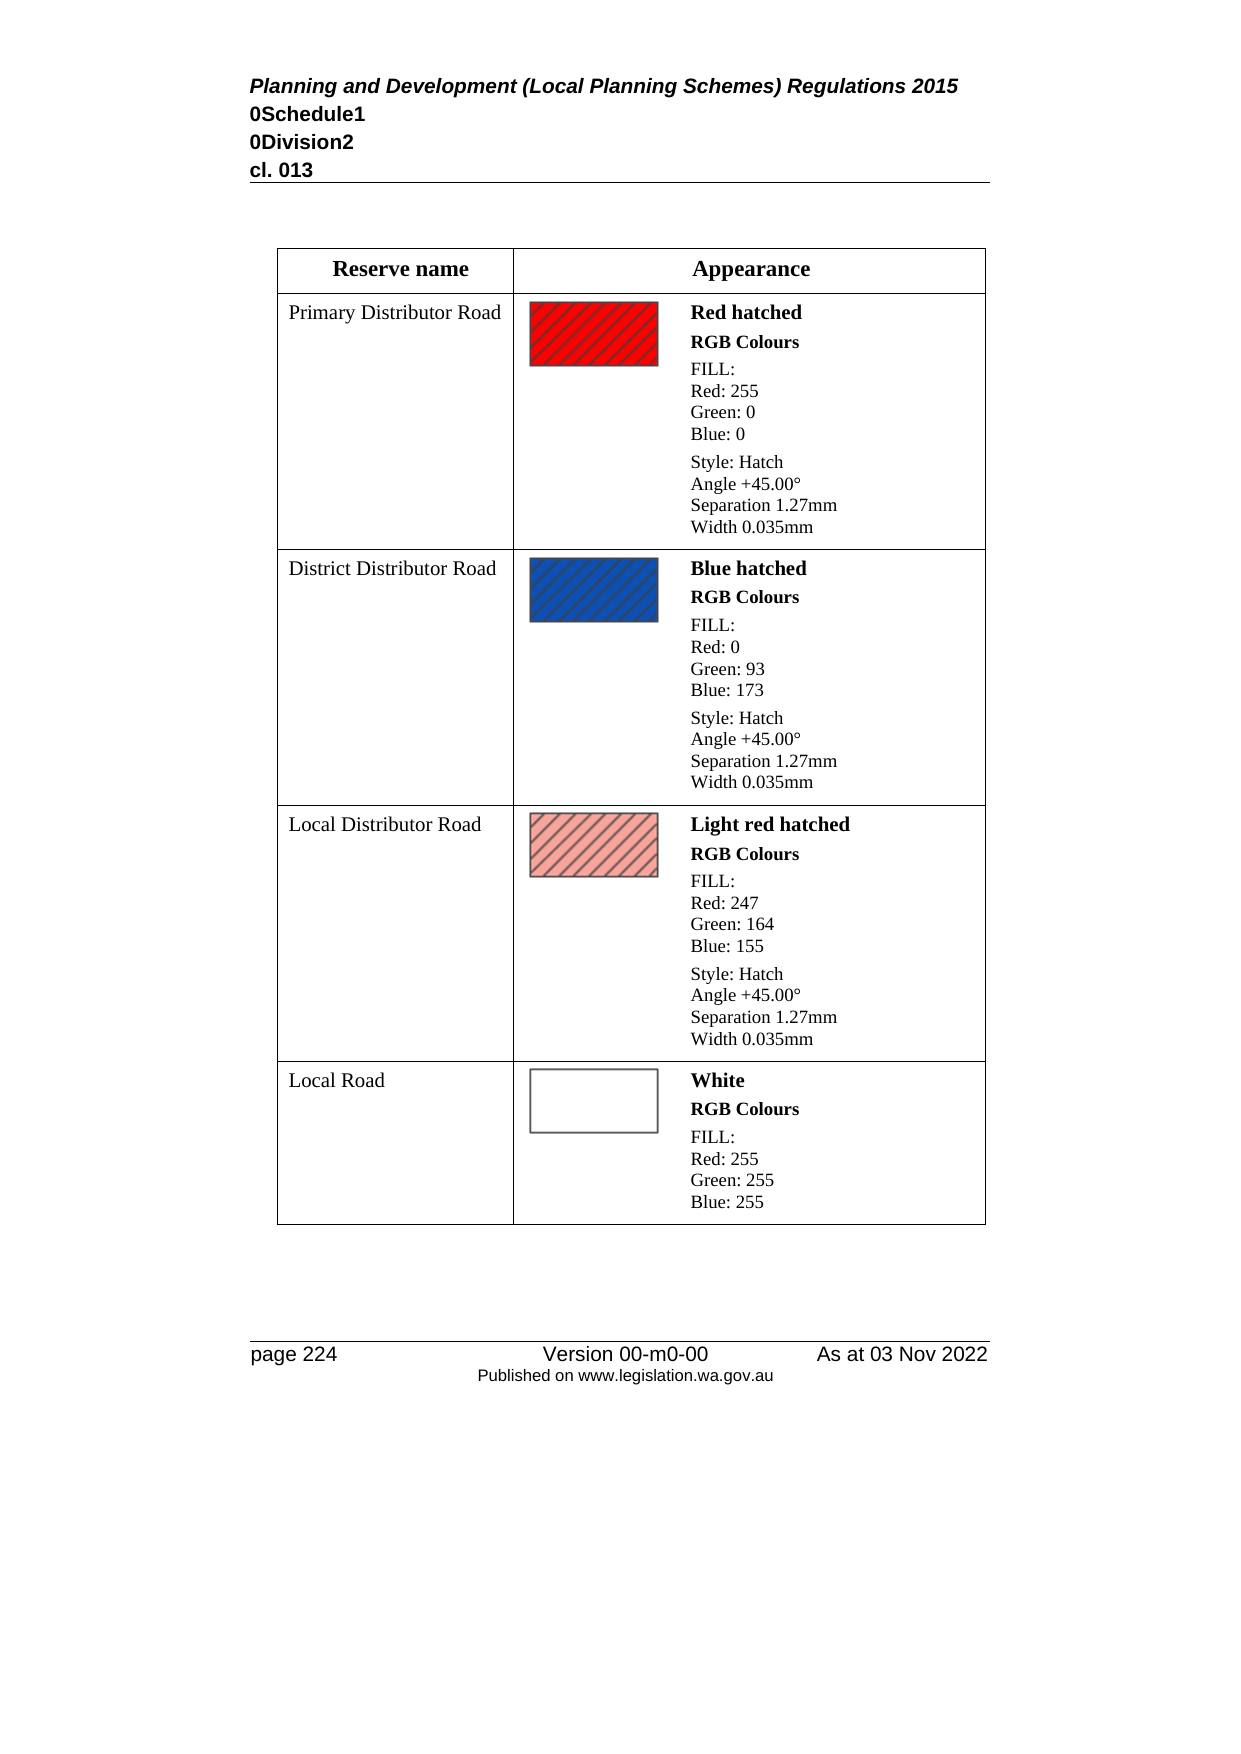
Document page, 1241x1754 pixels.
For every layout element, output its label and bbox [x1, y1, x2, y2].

picture [528, 300, 659, 368]
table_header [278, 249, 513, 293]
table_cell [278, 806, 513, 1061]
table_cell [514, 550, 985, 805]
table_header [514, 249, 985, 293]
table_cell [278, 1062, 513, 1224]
picture [528, 556, 659, 624]
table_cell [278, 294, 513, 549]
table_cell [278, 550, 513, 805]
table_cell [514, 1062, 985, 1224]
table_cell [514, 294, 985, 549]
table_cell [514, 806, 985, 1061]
picture [528, 1068, 659, 1135]
picture [528, 812, 659, 879]
